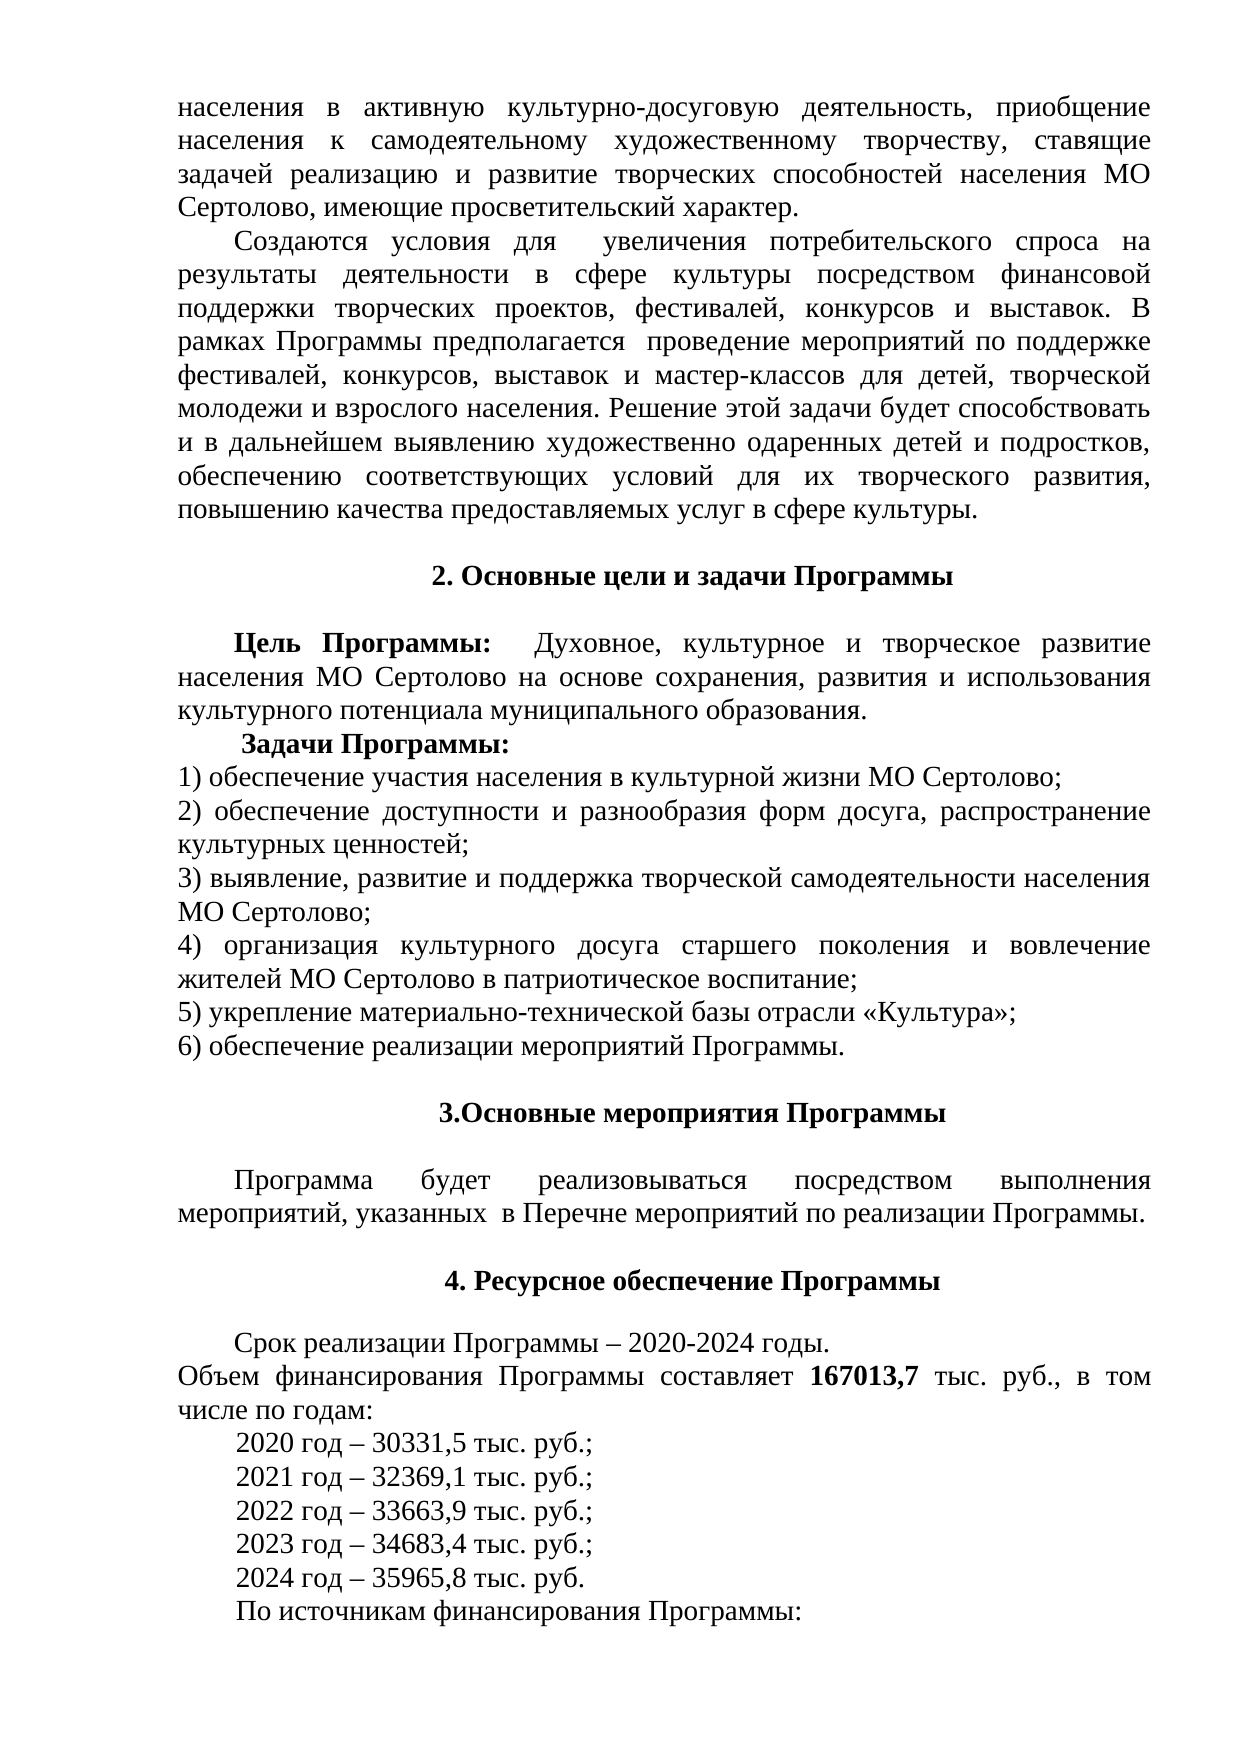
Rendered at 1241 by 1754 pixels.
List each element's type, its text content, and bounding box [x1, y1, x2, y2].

text Цель Программы: Духовное, культурное и творческое развитие населения МО Сертолово на основе сохранения, развития и использования культурного потенциала муниципального образования. [177, 625, 1152, 726]
text 2) обеспечение доступности и разнообразия форм досуга, распространение культурных ценностей; [177, 793, 1152, 860]
text 6) обеспечение реализации мероприятий Программы. [177, 1028, 1152, 1061]
text Объем финансирования Программы составляет 167013,7 тыс. руб., в том числе по годам: [177, 1358, 1152, 1426]
text 2024 год – 35965,8 тыс. руб. [177, 1560, 1152, 1593]
text 3.Основные мероприятия Программы [177, 1095, 1152, 1128]
text 2. Основные цели и задачи Программы [177, 558, 1152, 592]
text Задачи Программы: [177, 726, 1152, 759]
text 2020 год – 30331,5 тыс. руб.; [177, 1426, 1152, 1459]
text 4) организация культурного досуга старшего поколения и вовлечение жителей МО Сертолово в патриотическое воспитание; [177, 927, 1152, 994]
text 4. Ресурсное обеспечение Программы [177, 1263, 1152, 1296]
text 5) укрепление материально-технической базы отрасли «Культура»; [177, 994, 1152, 1028]
text 2022 год – 33663,9 тыс. руб.; [177, 1493, 1152, 1526]
text Программа будет реализовываться посредством выполнения мероприятий, указанных в Перечне мероприятий по реализации Программы. [177, 1162, 1152, 1229]
text 1) обеспечение участия населения в культурной жизни МО Сертолово; [177, 759, 1152, 793]
text 2023 год – 34683,4 тыс. руб.; [177, 1526, 1152, 1560]
text Создаются условия для увеличения потребительского спроса на результаты деятельности в сфере культуры посредством финансовой поддержки творческих проектов, фестивалей, конкурсов и выставок. В рамках Программы предполагается проведение мероприятий по поддержке фестивалей, конкурсов, выставок и мастер-классов для детей, творческой молодежи и взрослого населения. Решение этой задачи будет способствовать и в дальнейшем выявлению художественно одаренных детей и подростков, обеспечению соответствующих условий для их творческого развития, повышению качества предоставляемых услуг в сфере культуры. [177, 223, 1152, 525]
text По источникам финансирования Программы: [177, 1593, 1152, 1627]
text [177, 89, 1152, 223]
text 2021 год – 32369,1 тыс. руб.; [177, 1459, 1152, 1493]
text 3) выявление, развитие и поддержка творческой самодеятельности населения МО Сертолово; [177, 860, 1152, 927]
text Срок реализации Программы – 2020-2024 годы. [177, 1325, 1152, 1358]
